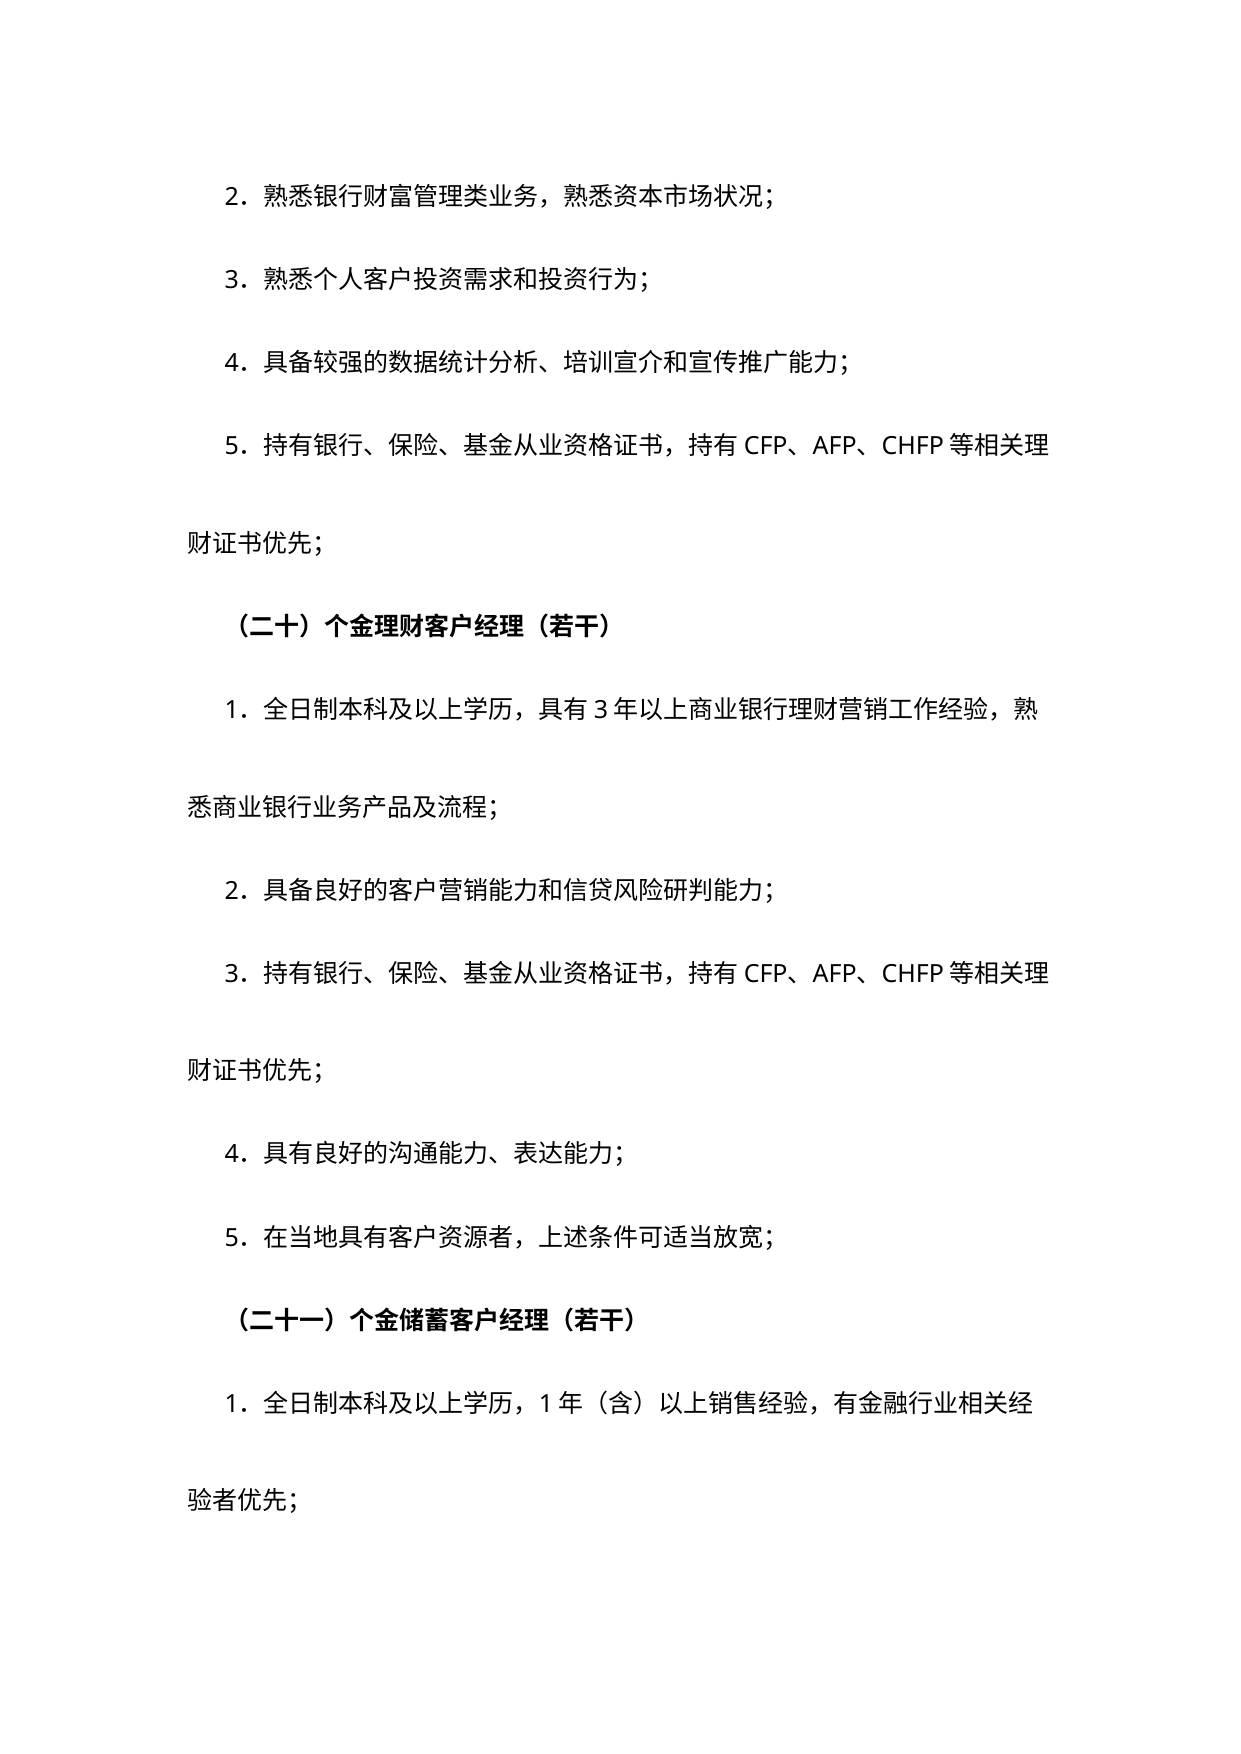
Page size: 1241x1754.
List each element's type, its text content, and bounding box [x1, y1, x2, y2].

text （二十）个金理财客户经理（若干） [187, 592, 1053, 657]
text 3．熟悉个人客户投资需求和投资行为； [187, 245, 1053, 310]
text 3．持有银行、保险、基金从业资格证书，持有CFP、AFP、CHFP等相关理财证书优先； [187, 939, 1053, 1101]
text 5．在当地具有客户资源者，上述条件可适当放宽； [187, 1203, 1053, 1268]
text 2．具备良好的客户营销能力和信贷风险研判能力； [187, 856, 1053, 921]
text 2．熟悉银行财富管理类业务，熟悉资本市场状况； [187, 162, 1053, 227]
text 1．全日制本科及以上学历，具有3年以上商业银行理财营销工作经验，熟悉商业银行业务产品及流程； [187, 675, 1053, 838]
text 1．全日制本科及以上学历，1年（含）以上销售经验，有金融行业相关经验者优先； [187, 1369, 1053, 1531]
text 4．具有良好的沟通能力、表达能力； [187, 1119, 1053, 1184]
text （二十一）个金储蓄客户经理（若干） [187, 1286, 1053, 1351]
text 4．具备较强的数据统计分析、培训宣介和宣传推广能力； [187, 328, 1053, 393]
text 5．持有银行、保险、基金从业资格证书，持有CFP、AFP、CHFP等相关理财证书优先； [187, 411, 1053, 574]
